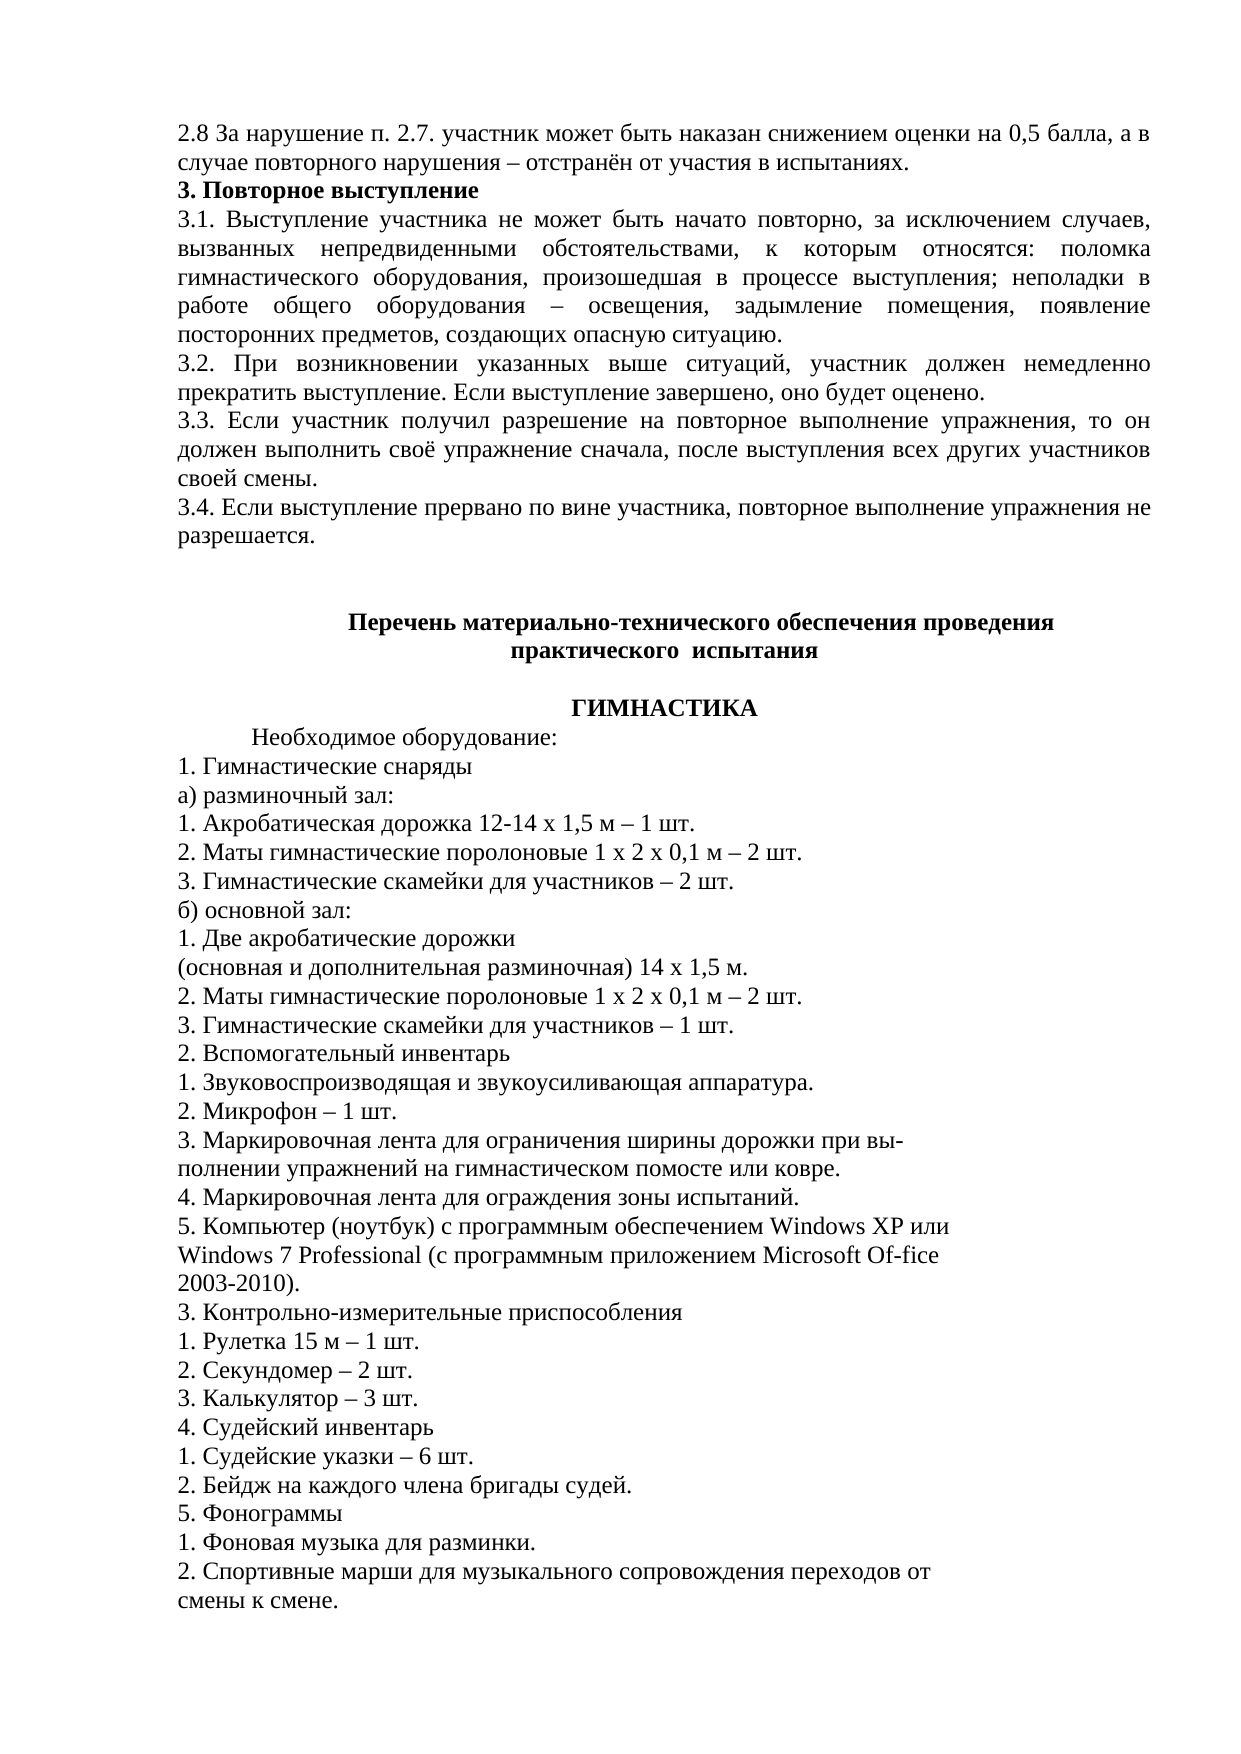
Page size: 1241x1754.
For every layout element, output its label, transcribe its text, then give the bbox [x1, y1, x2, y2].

text 3.3. Если участник получил разрешение на повторное выполнение упражнения, то он должен выполнить своё упражнение сначала, после выступления всех других участников своей смены. [177, 406, 1152, 492]
text Необходимое оборудование: [177, 722, 1152, 751]
text 2. Маты гимнастические поролоновые 1 х 2 х 0,1 м – 2 шт. [177, 837, 1152, 866]
text 2. Спортивные марши для музыкального сопровождения переходов от [177, 1556, 1152, 1585]
text 4. Маркировочная лента для ограждения зоны испытаний. [177, 1182, 1152, 1211]
text 2. Секундомер – 2 шт. [177, 1355, 1152, 1383]
text 3. Контрольно-измерительные приспособления [177, 1297, 1152, 1326]
text 2003-2010). [177, 1268, 1152, 1297]
text 2. Микрофон – 1 шт. [177, 1096, 1152, 1125]
text 3. Гимнастические скамейки для участников – 2 шт. [177, 866, 1152, 895]
text 3.4. Если выступление прервано по вине участника, повторное выполнение упражнения не разрешается. [177, 492, 1152, 549]
text 2. Маты гимнастические поролоновые 1 х 2 х 0,1 м – 2 шт. [177, 981, 1152, 1010]
text 3. Повторное выступление [177, 176, 1152, 204]
text полнении упражнений на гимнастическом помосте или ковре. [177, 1153, 1152, 1182]
text 2. Вспомогательный инвентарь [177, 1038, 1152, 1067]
text 3.1. Выступление участника не может быть начато повторно, за исключением случаев, вызванных непредвиденными обстоятельствами, к которым относятся: поломка гимнастического оборудования, произошедшая в процессе выступления; неполадки в работе общего оборудования – освещения, задымление помещения, появление посторонних предметов, создающих опасную ситуацию. [177, 204, 1152, 348]
text ГИМНАСТИКА [177, 693, 1152, 722]
text 1. Рулетка 15 м – 1 шт. [177, 1326, 1152, 1355]
text б) основной зал: [177, 895, 1152, 923]
text 1. Две акробатические дорожки [177, 923, 1152, 952]
text (основная и дополнительная разминочная) 14 х 1,5 м. [177, 952, 1152, 981]
text смены к смене. [177, 1585, 1152, 1613]
text 2. Бейдж на каждого члена бригады судей. [177, 1470, 1152, 1498]
text 1. Судейские указки – 6 шт. [177, 1441, 1152, 1470]
text Перечень материально-технического обеспечения проведения практического испытания [177, 607, 1152, 664]
text а) разминочный зал: [177, 780, 1152, 808]
text 1. Акробатическая дорожка 12-14 х 1,5 м – 1 шт. [177, 808, 1152, 837]
text 3.2. При возникновении указанных выше ситуаций, участник должен немедленно прекратить выступление. Если выступление завершено, оно будет оценено. [177, 348, 1152, 406]
text 2.8 За нарушение п. 2.7. участник может быть наказан снижением оценки на 0,5 балла, а в случае повторного нарушения – отстранён от участия в испытаниях. [177, 118, 1152, 176]
text Windows 7 Professional (с программным приложением Microsoft Of-fice [177, 1240, 1152, 1268]
text 3. Маркировочная лента для ограничения ширины дорожки при вы- [177, 1125, 1152, 1153]
text 1. Гимнастические снаряды [177, 751, 1152, 780]
text 5. Компьютер (ноутбук) с программным обеспечением Windows XP или [177, 1211, 1152, 1240]
text 1. Фоновая музыка для разминки. [177, 1527, 1152, 1556]
text 4. Судейский инвентарь [177, 1412, 1152, 1441]
text 3. Гимнастические скамейки для участников – 1 шт. [177, 1010, 1152, 1038]
text 5. Фонограммы [177, 1498, 1152, 1527]
text 1. Звуковоспроизводящая и звукоусиливающая аппаратура. [177, 1067, 1152, 1096]
text 3. Калькулятор – 3 шт. [177, 1383, 1152, 1412]
